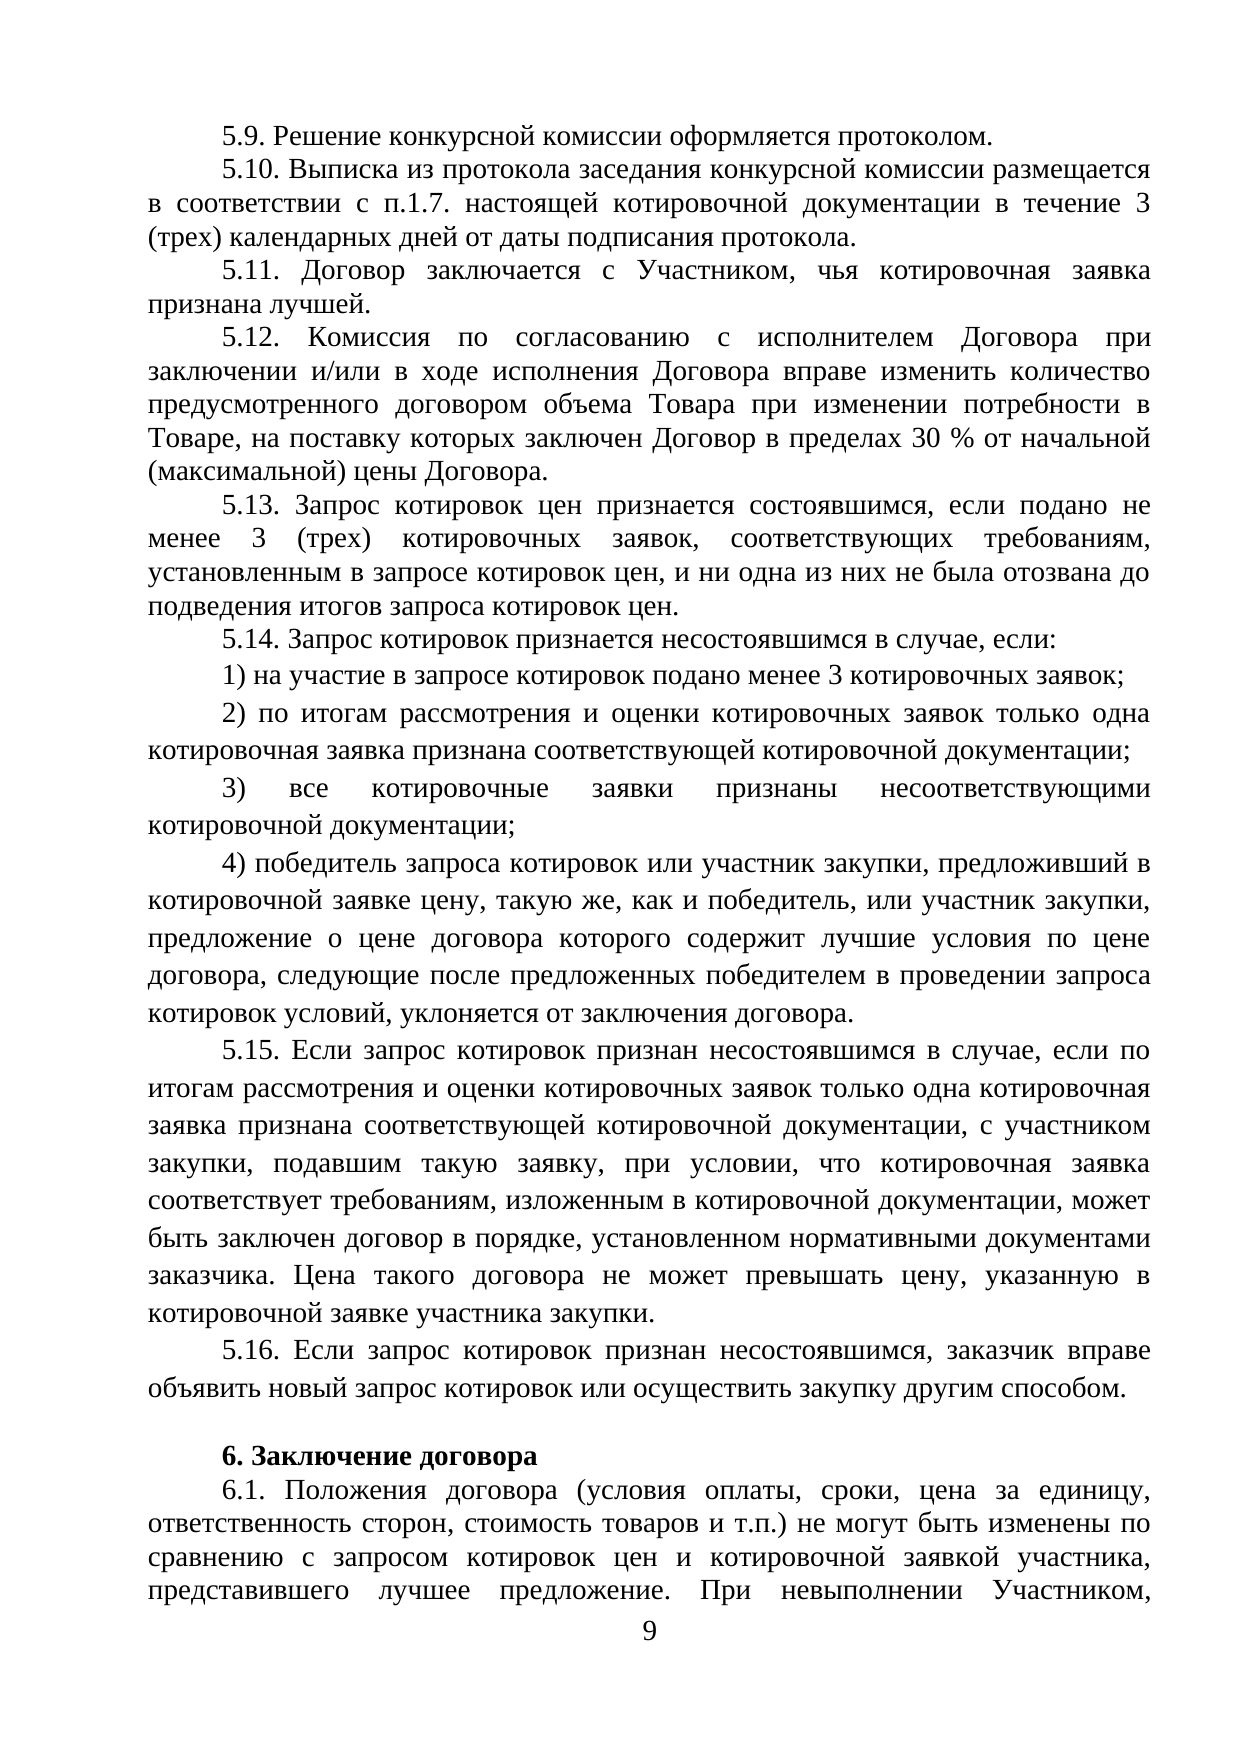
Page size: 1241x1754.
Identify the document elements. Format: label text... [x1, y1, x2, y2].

text 3) все котировочные заявки признаны несоответствующими котировочной документации; [148, 767, 1152, 842]
text 2) по итогам рассмотрения и оценки котировочных заявок только одна котировочная заявка признана соответствующей котировочной документации; [148, 692, 1152, 767]
text 1) на участие в запросе котировок подано менее 3 котировочных заявок; [148, 655, 1152, 692]
text 5.12. Комиссия по согласованию с исполнителем Договора при заключении и/или в ходе исполнения Договора вправе изменить количество предусмотренного договором объема Товара при изменении потребности в Товаре, на поставку которых заключен Договор в пределах 30 % от начальной (максимальной) цены Договора. [148, 319, 1152, 487]
text 5.14. Запрос котировок признается несостоявшимся в случае, если: [148, 621, 1152, 655]
text 4) победитель запроса котировок или участник закупки, предложивший в котировочной заявке цену, такую же, как и победитель, или участник закупки, предложение о цене договора которого содержит лучшие условия по цене договора, следующие после предложенных победителем в проведении запроса котировок условий, уклоняется от заключения договора. [148, 842, 1152, 1030]
text 5.15. Если запрос котировок признан несостоявшимся в случае, если по итогам рассмотрения и оценки котировочных заявок только одна котировочная заявка признана соответствующей котировочной документации, с участником закупки, подавшим такую заявку, при условии, что котировочная заявка соответствует требованиям, изложенным в котировочной документации, может быть заключен договор в порядке, установленном нормативными документами заказчика. Цена такого договора не может превышать цену, указанную в котировочной заявке участника закупки. [148, 1030, 1152, 1330]
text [148, 1472, 1152, 1606]
text 5.16. Если запрос котировок признан несостоявшимся, заказчик вправе объявить новый запрос котировок или осуществить закупку другим способом. [148, 1330, 1152, 1405]
text 5.9. Решение конкурсной комиссии оформляется протоколом. [148, 118, 1152, 152]
text 5.13. Запрос котировок цен признается состоявшимся, если подано не менее 3 (трех) котировочных заявок, соответствующих требованиям, установленным в запросе котировок цен, и ни одна из них не была отозвана до подведения итогов запроса котировок цен. [148, 487, 1152, 621]
text 6. Заключение договора [148, 1438, 1152, 1472]
text 5.10. Выписка из протокола заседания конкурсной комиссии размещается в соответствии с п.1.7. настоящей котировочной документации в течение 3 (трех) календарных дней от даты подписания протокола. [148, 152, 1152, 252]
text 5.11. Договор заключается с Участником, чья котировочная заявка признана лучшей. [148, 252, 1152, 319]
